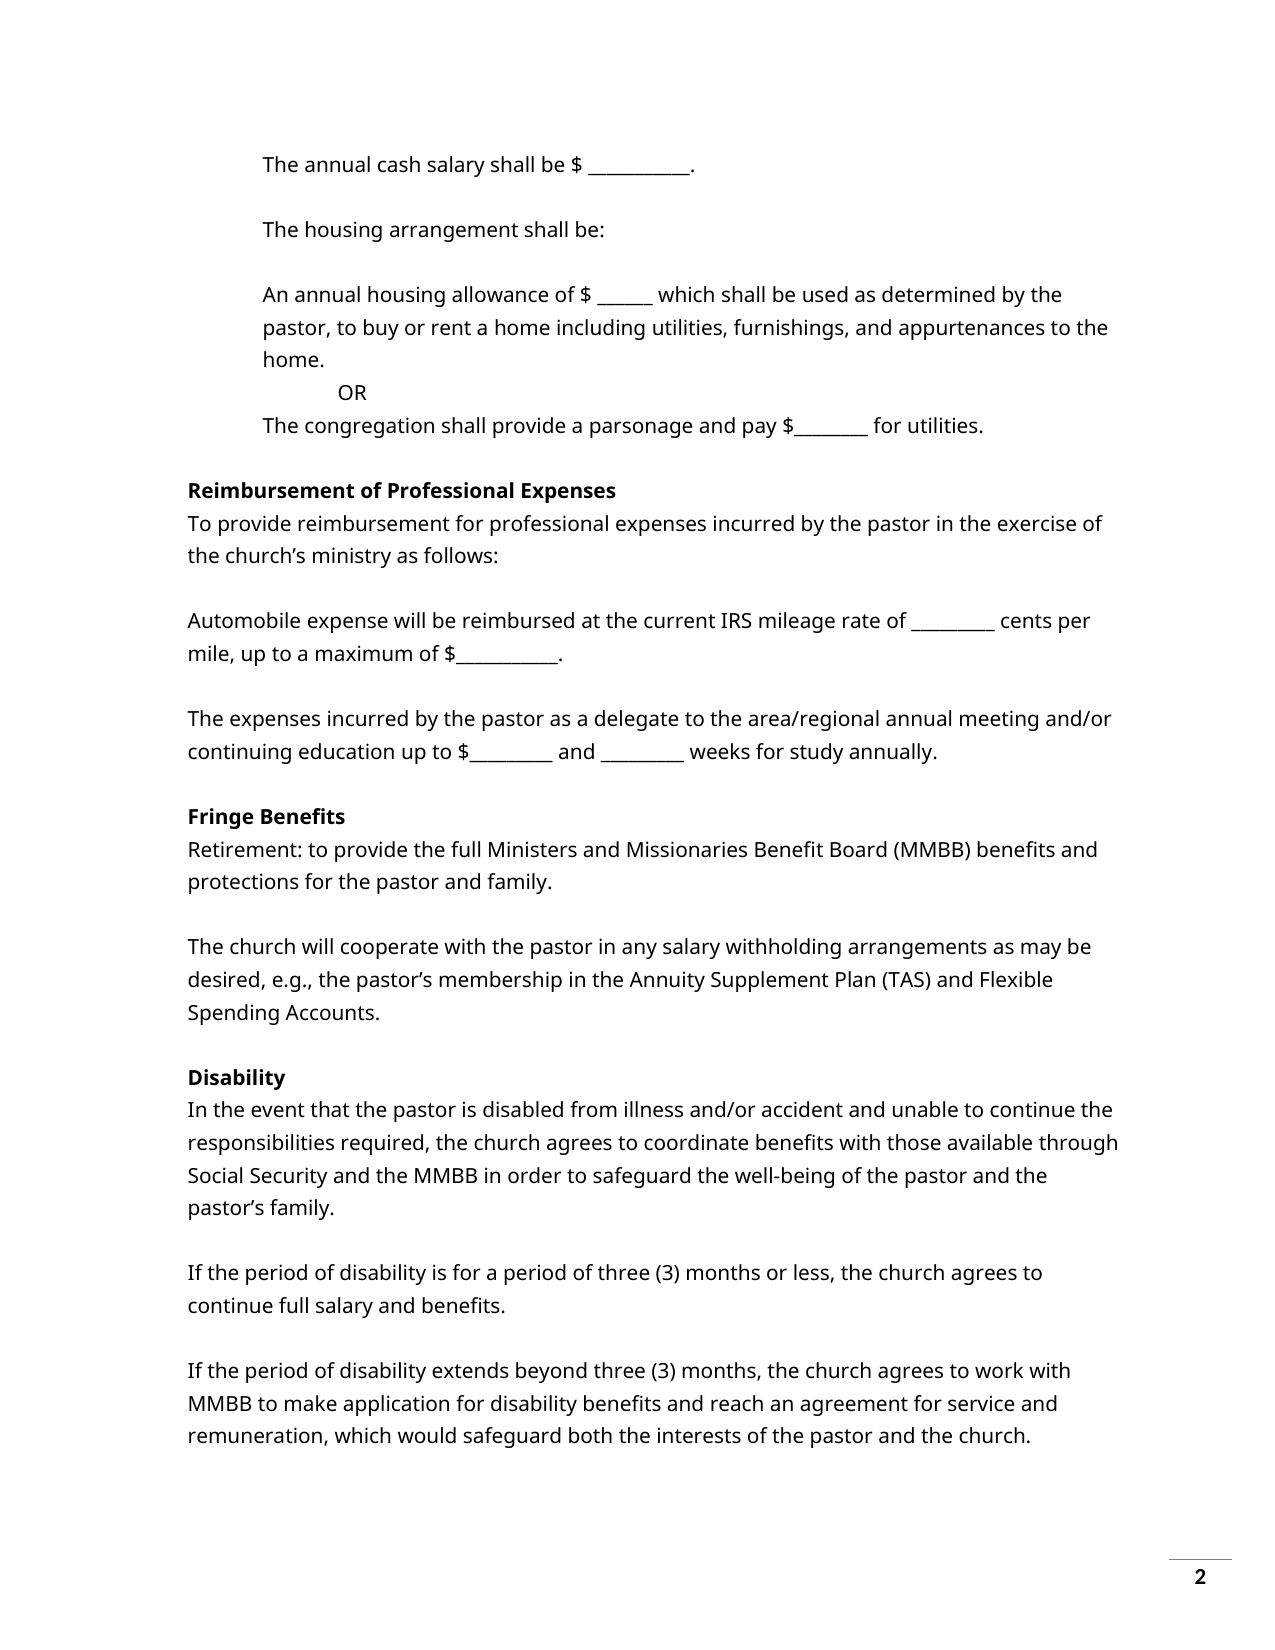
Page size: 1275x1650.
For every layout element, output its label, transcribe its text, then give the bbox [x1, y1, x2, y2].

text The housing arrangement shall be: [262, 215, 1125, 244]
text An annual housing allowance of $ ______ which shall be used as determined by the pastor, to buy or rent a home including utilities, furnishings, and appurtenances to the home. [262, 280, 1125, 374]
text The annual cash salary shall be $ ___________. [262, 150, 1125, 178]
text Disability [187, 1063, 1125, 1091]
text Reimbursement of Professional Expenses [187, 476, 1125, 504]
text The church will cooperate with the pastor in any salary withholding arrangements as may be desired, e.g., the pastor’s membership in the Annuity Supplement Plan (TAS) and Flexible Spending Accounts. [187, 932, 1125, 1026]
text Retirement: to provide the full Ministers and Missionaries Benefit Board (MMBB) benefits and protections for the pastor and family. [187, 835, 1125, 896]
text To provide reimbursement for professional expenses incurred by the pastor in the exercise of the church’s ministry as follows: [187, 509, 1125, 570]
text OR [262, 378, 1125, 407]
text The expenses incurred by the pastor as a delegate to the area/regional annual meeting and/or continuing education up to $_________ and _________ weeks for study annually. [187, 704, 1125, 765]
text Automobile expense will be reimbursed at the current IRS mileage rate of _________ cents per mile, up to a maximum of $___________. [187, 606, 1125, 667]
text The congregation shall provide a parsonage and pay $________ for utilities. [262, 411, 1125, 439]
text If the period of disability extends beyond three (3) months, the church agrees to work with MMBB to make application for disability benefits and reach an agreement for service and remuneration, which would safeguard both the interests of the pastor and the church. [187, 1356, 1125, 1450]
text If the period of disability is for a period of three (3) months or less, the church agrees to continue full salary and benefits. [187, 1258, 1125, 1319]
text Fringe Benefits [187, 802, 1125, 831]
text In the event that the pastor is disabled from illness and/or accident and unable to continue the responsibilities required, the church agrees to coordinate benefits with those available through Social Security and the MMBB in order to safeguard the well-being of the pastor and the pastor’s family. [187, 1096, 1125, 1222]
